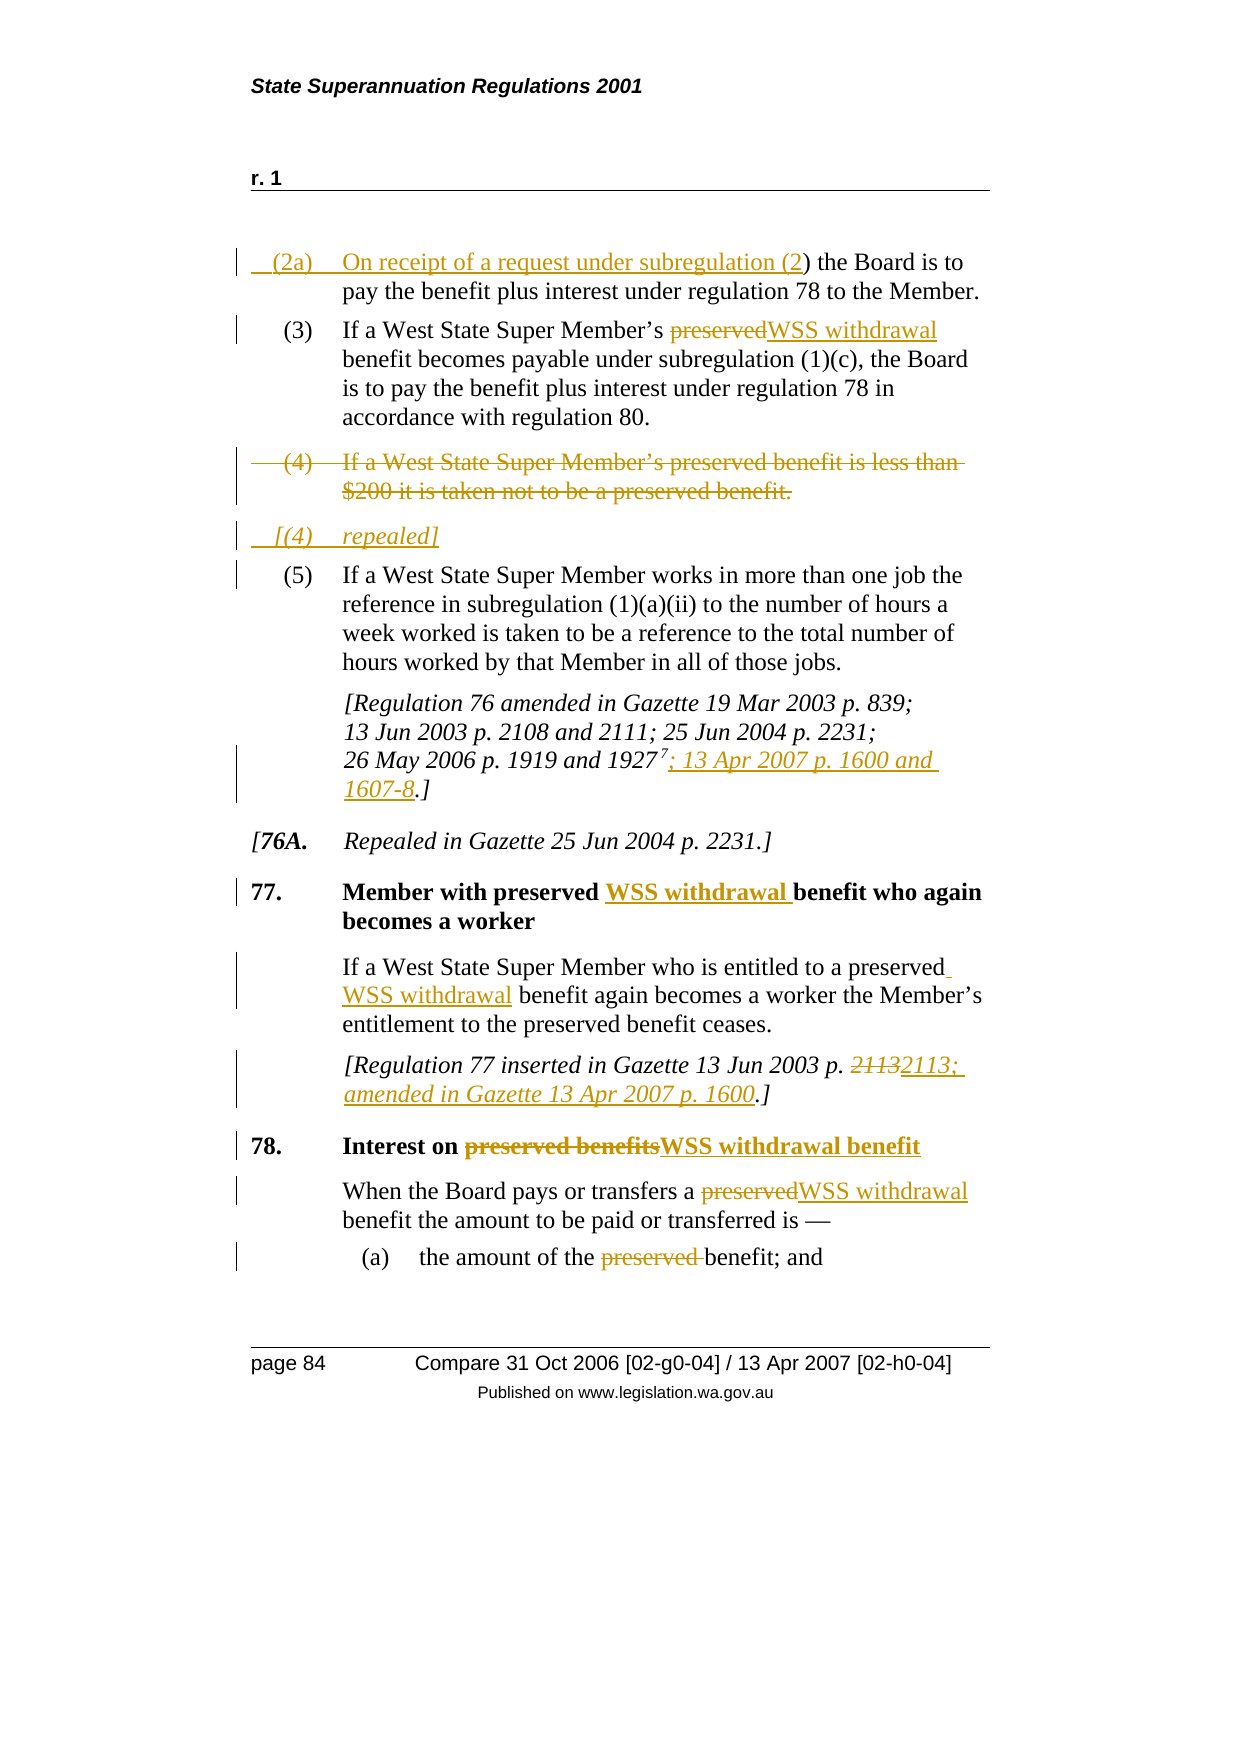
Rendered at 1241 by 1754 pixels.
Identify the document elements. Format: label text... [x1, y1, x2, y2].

text (3) If a West State Super Member’s benefit becomes payable under subregulation (1)(c), the Board is to pay the benefit plus interest under regulation 78 in accordance with regulation 80. [251, 315, 990, 430]
text [Regulation 76 amended in Gazette 19 Mar 2003 p. 839; 13 Jun 2003 p. 2108 and 2111; 25 Jun 2004 p. 2231; 26 May 2006 p. 1919 and 1927 7.] [251, 688, 990, 803]
text (a) the amount of the benefit; and [251, 1242, 990, 1271]
text [76A. Repealed in Gazette 25 Jun 2004 p. 2231.] [251, 826, 990, 854]
text [Regulation 77 inserted in Gazette 13 Jun 2003 p. .] [251, 1050, 990, 1108]
subtitle 77. Member with preserved benefit who again becomes a worker [251, 877, 990, 935]
text (5) If a West State Super Member works in more than one job the reference in subregulation (1)(a)(ii) to the number of hours a week worked is taken to be a reference to the total number of hours worked by that Member in all of those jobs. [251, 560, 990, 675]
text ) the Board is to pay the benefit plus interest under regulation 78 to the Member. [251, 247, 990, 305]
subtitle 78. Interest on [251, 1131, 990, 1159]
text If a West State Super Member who is entitled to a preserved benefit again becomes a worker the Member’s entitlement to the preserved benefit ceases. [251, 952, 990, 1038]
text When the Board pays or transfers a benefit the amount to be paid or transferred is — [251, 1176, 990, 1234]
